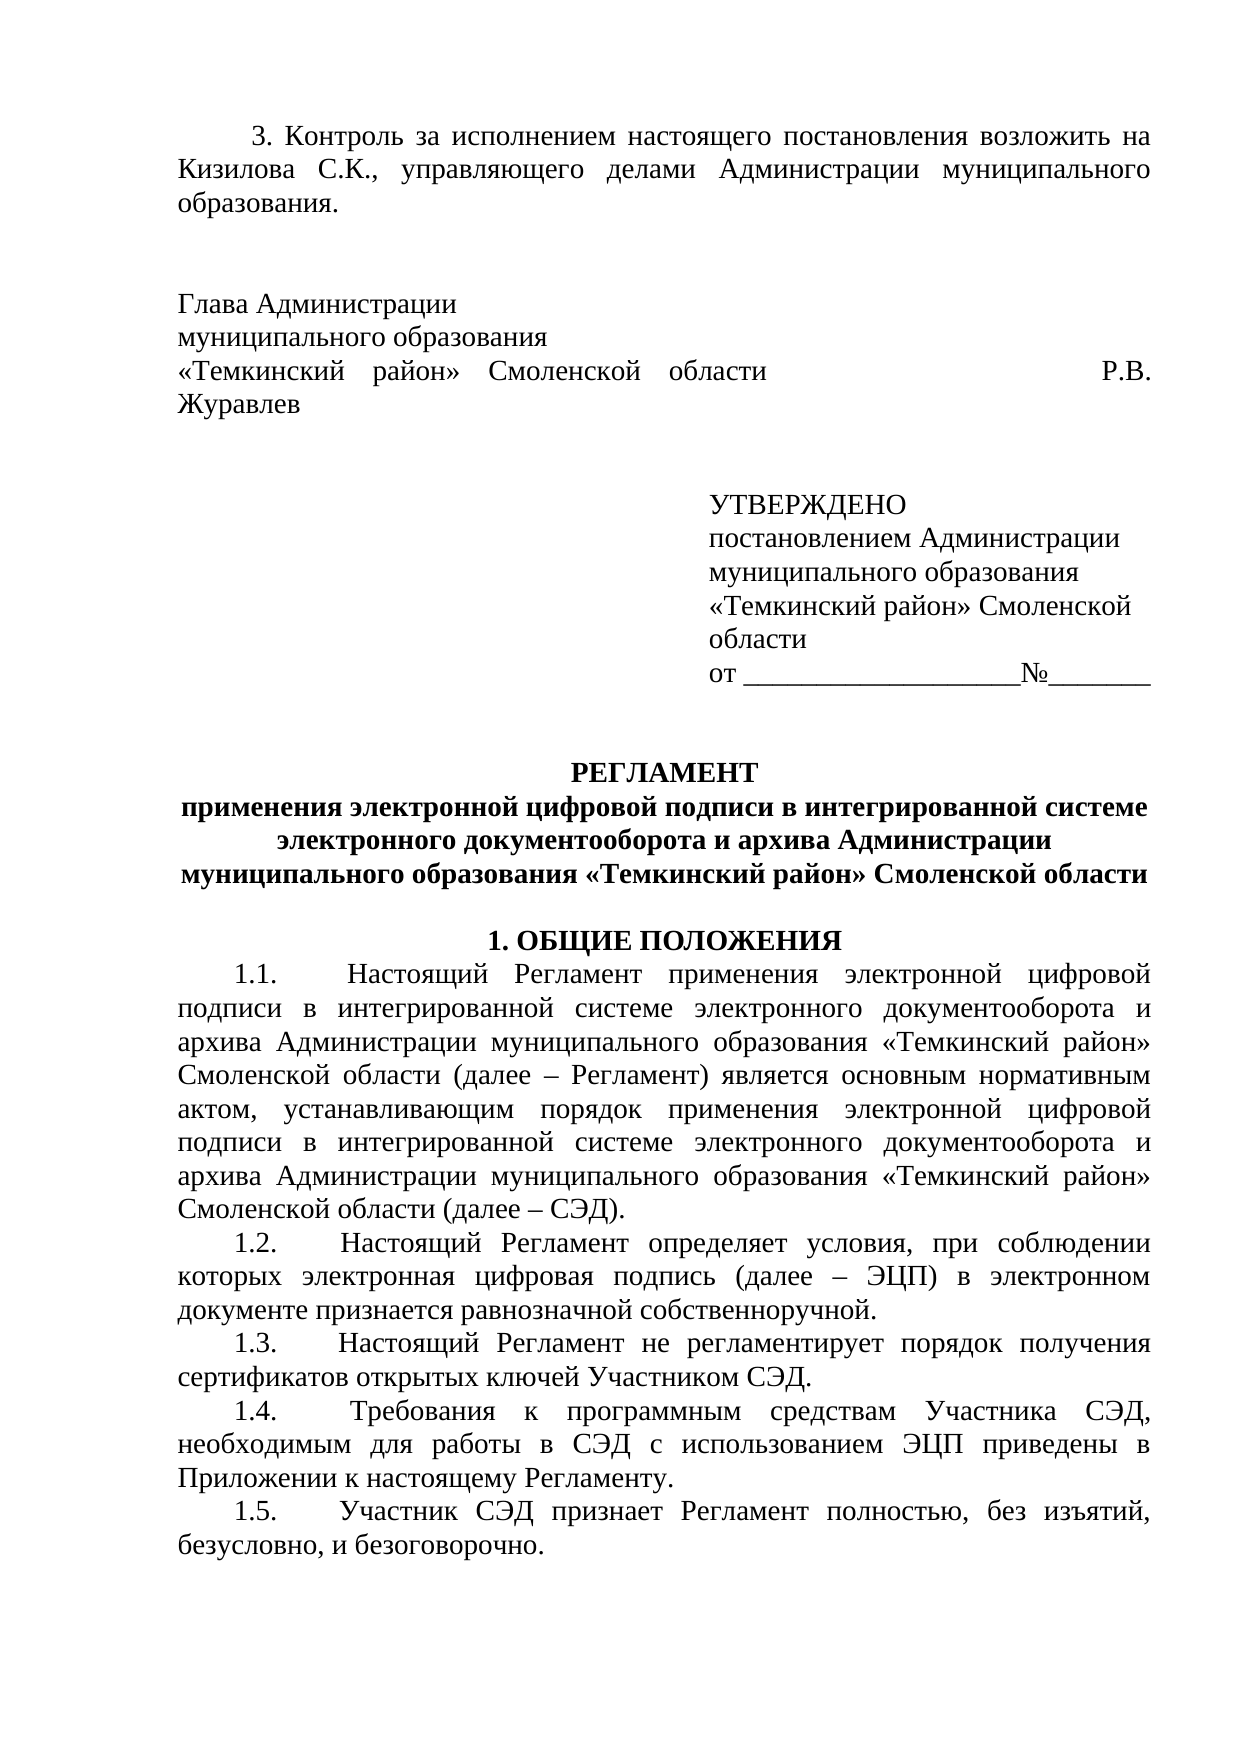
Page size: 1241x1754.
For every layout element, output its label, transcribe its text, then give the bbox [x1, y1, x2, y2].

text 1.5. Участник СЭД признает Регламент полностью, без изъятий, безусловно, и безоговорочно. [177, 1493, 1152, 1560]
text РЕГЛАМЕНТ [177, 755, 1152, 789]
text муниципального образования [177, 319, 1152, 353]
text от ___________________№_______ [709, 655, 1152, 688]
text 3. Контроль за исполнением настоящего постановления возложить на Кизилова С.К., управляющего делами Администрации муниципального образования. [177, 118, 1152, 219]
text УТВЕРЖДЕНО [709, 487, 1152, 521]
text Глава Администрации [177, 286, 1152, 319]
text 1.4. Требования к программным средствам Участника СЭД, необходимым для работы в СЭД с использованием ЭЦП приведены в Приложении к настоящему Регламенту. [177, 1393, 1152, 1493]
text постановлением Администрации муниципального образования «Темкинский район» Смоленской области [709, 521, 1152, 655]
text применения электронной цифровой подписи в интегрированной системе электронного документооборота и архива Администрации муниципального образования «Темкинский район» Смоленской области [177, 789, 1152, 889]
text 1.2. Настоящий Регламент определяет условия, при соблюдении которых электронная цифровая подпись (далее – ЭЦП) в электронном документе признается равнозначной собственноручной. [177, 1225, 1152, 1326]
text «Темкинский район» Смоленской области Р.В. Журавлев [177, 353, 1152, 420]
text 1.3. Настоящий Регламент не регламентирует порядок получения сертификатов открытых ключей Участником СЭД. [177, 1326, 1152, 1393]
text 1. ОБЩИЕ ПОЛОЖЕНИЯ [177, 923, 1152, 957]
text 1.1. Настоящий Регламент применения электронной цифровой подписи в интегрированной системе электронного документооборота и архива Администрации муниципального образования «Темкинский район» Смоленской области (далее – Регламент) является основным нормативным актом, устанавливающим порядок применения электронной цифровой подписи в интегрированной системе электронного документооборота и архива Администрации муниципального образования «Темкинский район» Смоленской области (далее – СЭД). [177, 957, 1152, 1225]
